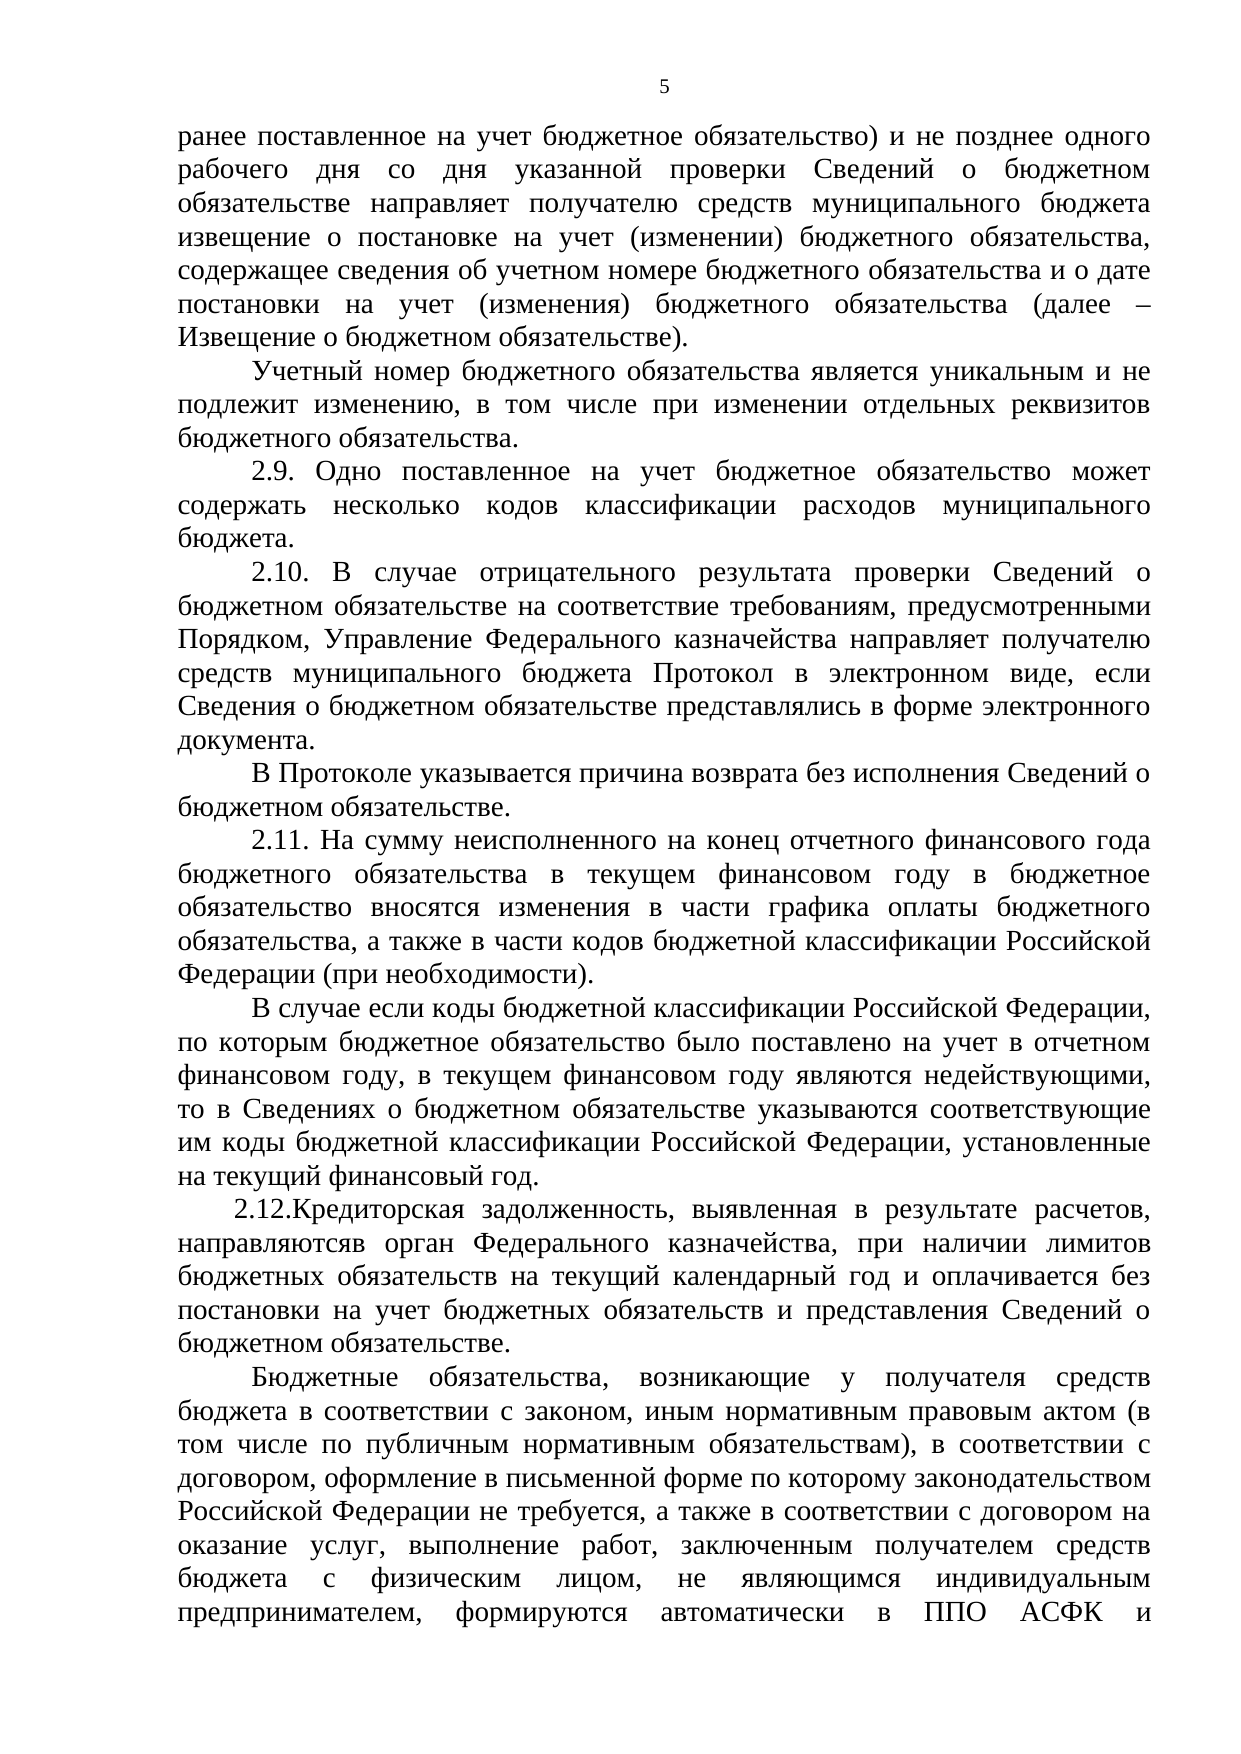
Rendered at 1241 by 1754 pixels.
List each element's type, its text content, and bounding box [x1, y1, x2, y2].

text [177, 118, 1152, 353]
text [177, 1359, 1152, 1627]
text 2.9. Одно поставленное на учет бюджетное обязательство может содержать несколько кодов классификации расходов муниципального бюджета. [177, 453, 1152, 554]
text В случае если коды бюджетной классификации Российской Федерации, по которым бюджетное обязательство было поставлено на учет в отчетном финансовом году, в текущем финансовом году являются недействующими, то в Сведениях о бюджетном обязательстве указываются соответствующие им коды бюджетной классификации Российской Федерации, установленные на текущий финансовый год. [177, 990, 1152, 1191]
text В Протоколе указывается причина возврата без исполнения Сведений о бюджетном обязательстве. [177, 755, 1152, 822]
text 2.12.Кредиторская задолженность, выявленная в результате расчетов, направляютсяв орган Федерального казначейства, при наличии лимитов бюджетных обязательств на текущий календарный год и оплачивается без постановки на учет бюджетных обязательств и представления Сведений о бюджетном обязательстве. [177, 1191, 1152, 1359]
text Учетный номер бюджетного обязательства является уникальным и не подлежит изменению, в том числе при изменении отдельных реквизитов бюджетного обязательства. [177, 353, 1152, 453]
text 2.10. В случае отрицательного результата проверки Сведений о бюджетном обязательстве на соответствие требованиям, предусмотренными Порядком, Управление Федерального казначейства направляет получателю средств муниципального бюджета Протокол в электронном виде, если Сведения о бюджетном обязательстве представлялись в форме электронного документа. [177, 554, 1152, 755]
text 2.11. На сумму неисполненного на конец отчетного финансового года бюджетного обязательства в текущем финансовом году в бюджетное обязательство вносятся изменения в части графика оплаты бюджетного обязательства, а также в части кодов бюджетной классификации Российской Федерации (при необходимости). [177, 822, 1152, 990]
